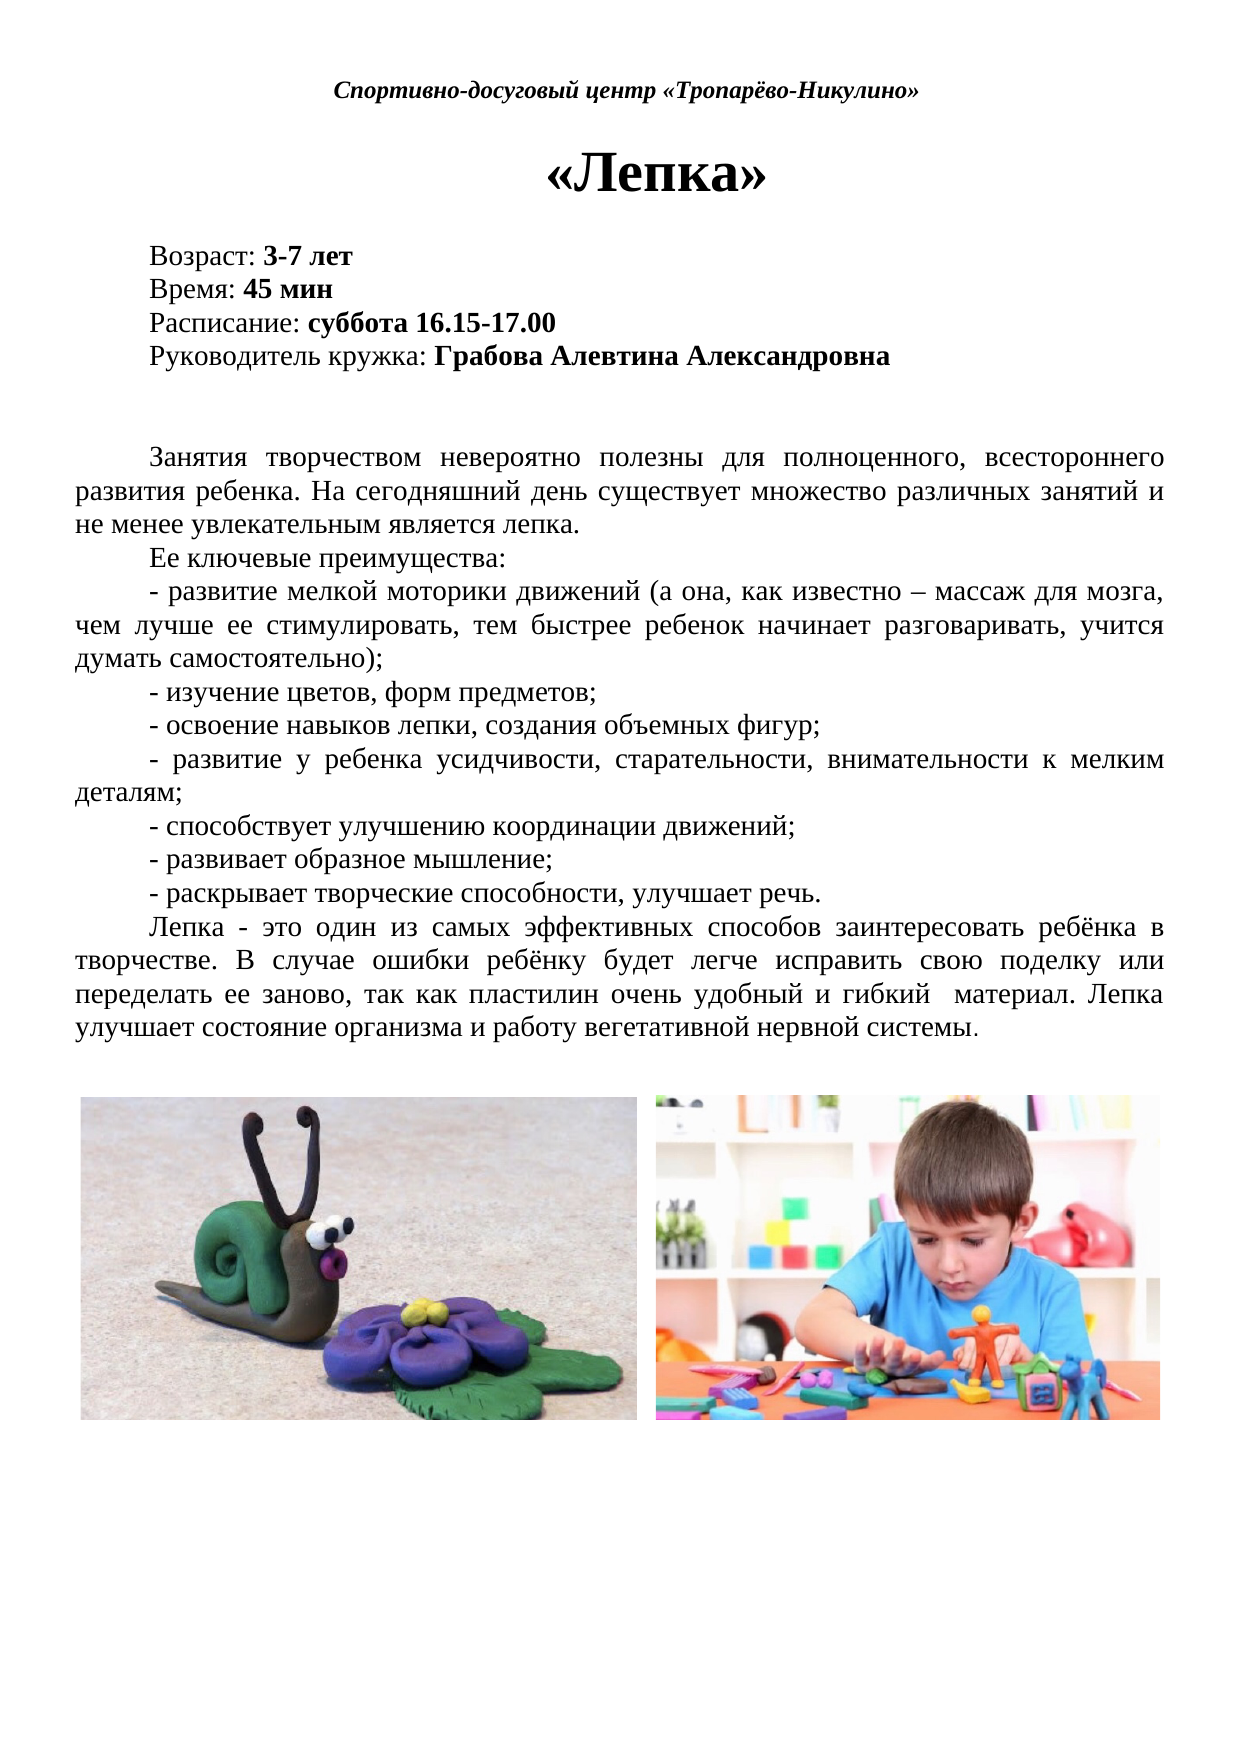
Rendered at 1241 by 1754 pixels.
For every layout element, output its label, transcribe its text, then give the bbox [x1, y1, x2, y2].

text Ее ключевые преимущества: [75, 540, 1165, 573]
text Время: 45 мин [75, 271, 1165, 305]
text - развитие у ребенка усидчивости, старательности, внимательности к мелким деталям; [75, 741, 1165, 808]
text Лепка - это один из самых эффективных способов заинтересовать ребёнка в творчестве. В случае ошибки ребёнку будет легче исправить свою поделку или переделать ее заново, так как пластилин очень удобный и гибкий материал. Лепка улучшает состояние организма и работу вегетативной нервной системы. [75, 909, 1165, 1043]
text - способствует улучшению координации движений; [75, 808, 1165, 842]
list Спортивно-досуговый центр «Тропарёво-Никулино» [45, 75, 1210, 104]
text - развивает образное мышление; [75, 842, 1165, 875]
text «Лепка» [75, 137, 1165, 204]
text - освоение навыков лепки, создания объемных фигур; [75, 707, 1165, 741]
picture [655, 1095, 1160, 1420]
text Расписание: суббота 16.15-17.00 [75, 305, 1165, 338]
text Занятия творчеством невероятно полезны для полноценного, всестороннего развития ребенка. На сегодняшний день существует множество различных занятий и не менее увлекательным является лепка. [75, 439, 1165, 540]
text - изучение цветов, форм предметов; [75, 674, 1165, 707]
text Руководитель кружка: Грабова Алевтина Александровна [75, 338, 1165, 372]
text - раскрывает творческие способности, улучшает речь. [75, 875, 1165, 909]
text Возраст: 3-7 лет [75, 238, 1165, 271]
text - развитие мелкой моторики движений (а она, как известно – массаж для мозга, чем лучше ее стимулировать, тем быстрее ребенок начинает разговаривать, учится думать самостоятельно); [75, 573, 1165, 674]
picture [80, 1097, 637, 1420]
